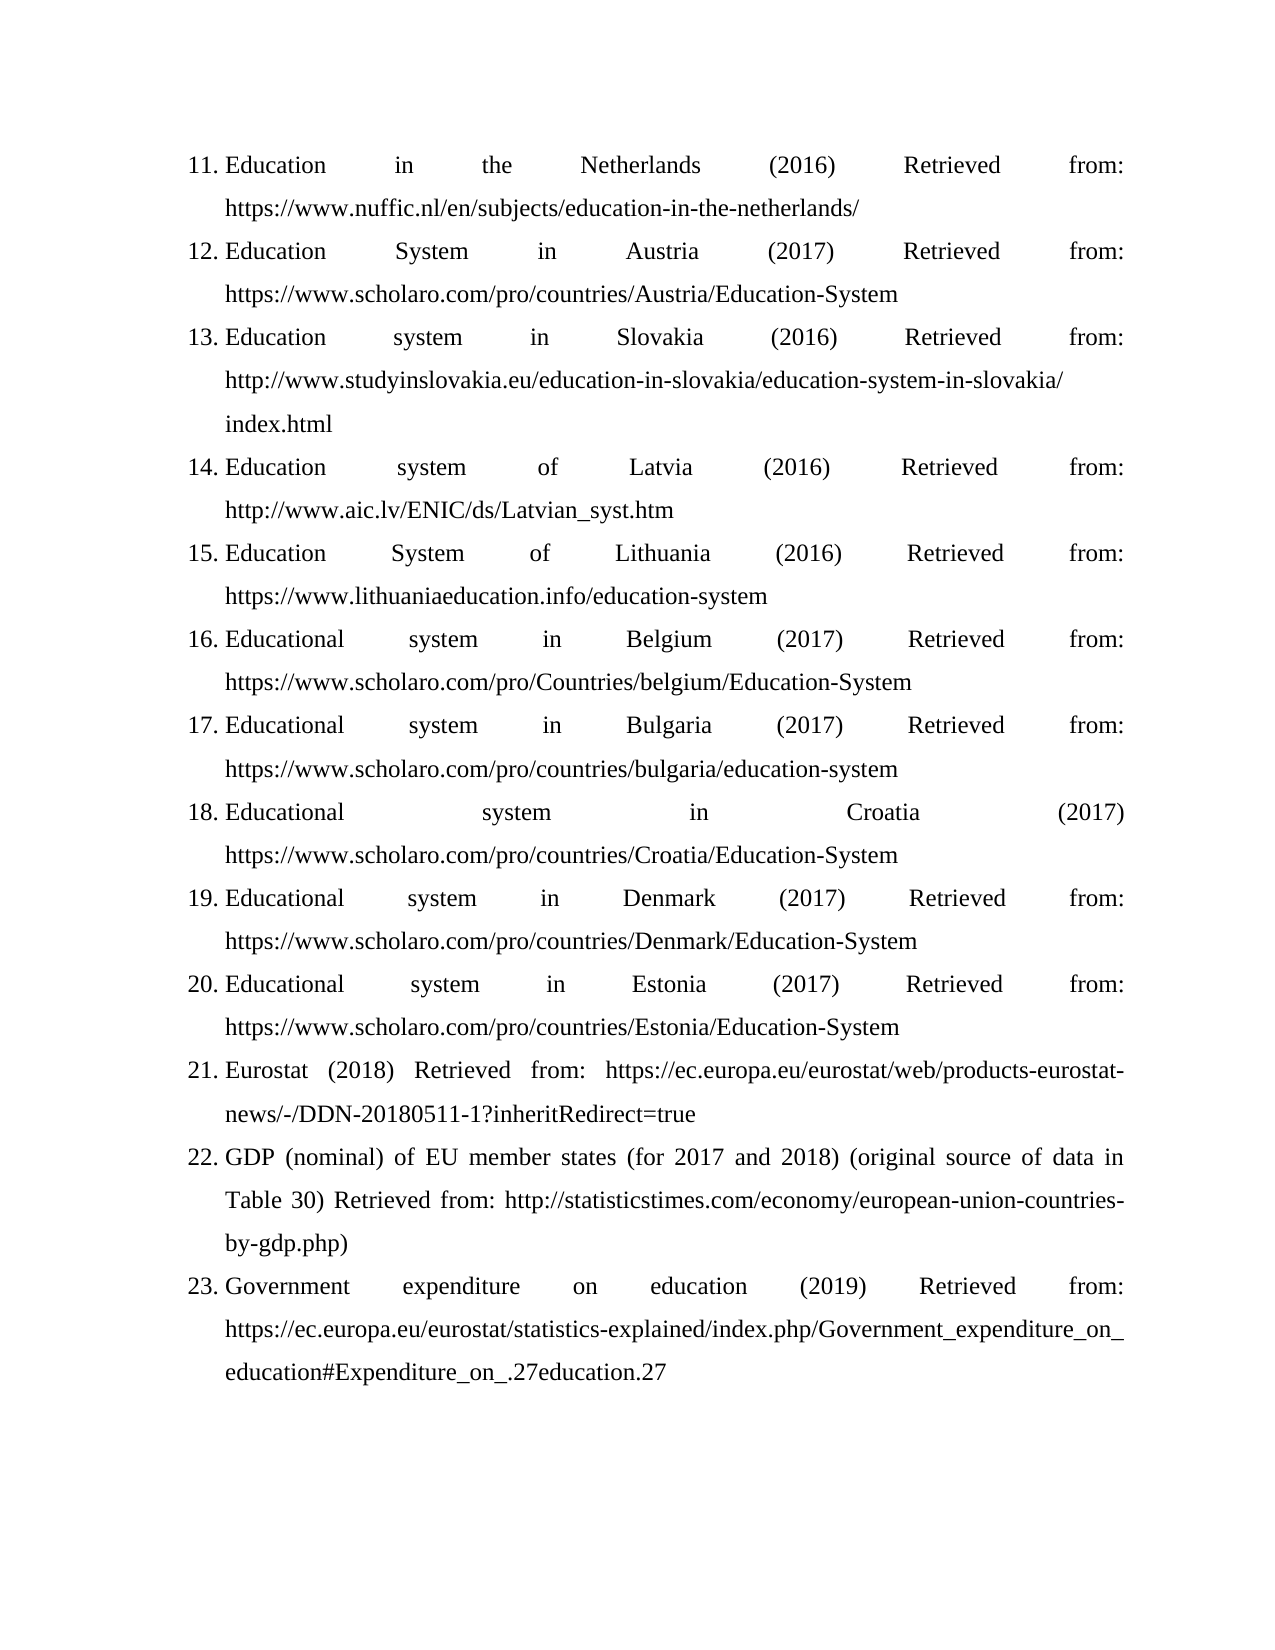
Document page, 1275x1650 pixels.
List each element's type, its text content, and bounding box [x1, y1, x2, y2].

list Education System of Lithuania (2016) Retrieved from: https://www.lithuaniaeducation.info/education-system [187, 538, 1125, 610]
list GDP (nominal) of EU member states (for 2017 and 2018) (original source of data in Table 30) Retrieved from: http://statisticstimes.com/economy/european-union-countries-by-gdp.php) [187, 1142, 1125, 1257]
list Eurostat (2018) Retrieved from: https://ec.europa.eu/eurostat/web/products-eurostat-news/-/DDN-20180511-1?inheritRedirect=true [187, 1056, 1125, 1127]
list Education in the Netherlands (2016) Retrieved from: https://www.nuffic.nl/en/subjects/education-in-the-netherlands/ [187, 150, 1125, 222]
list Educational system in Croatia (2017) https://www.scholaro.com/pro/countries/Croatia/Education-System [187, 797, 1125, 869]
list Education system of Latvia (2016) Retrieved from: http://www.aic.lv/ENIC/ds/Latvian_syst.htm [187, 452, 1125, 524]
list Educational system in Bulgaria (2017) Retrieved from: https://www.scholaro.com/pro/countries/bulgaria/education-system [187, 711, 1125, 782]
list Education system in Slovakia (2016) Retrieved from: http://www.studyinslovakia.eu/education-in-slovakia/education-system-in-slovakia/index.html [187, 322, 1125, 437]
list Education System in Austria (2017) Retrieved from: https://www.scholaro.com/pro/countries/Austria/Education-System [187, 236, 1125, 308]
list Educational system in Denmark (2017) Retrieved from: https://www.scholaro.com/pro/countries/Denmark/Education-System [187, 883, 1125, 955]
list Educational system in Estonia (2017) Retrieved from: https://www.scholaro.com/pro/countries/Estonia/Education-System [187, 969, 1125, 1041]
list Government expenditure on education (2019) Retrieved from: https://ec.europa.eu/eurostat/statistics-explained/index.php/Government_expenditure_on_education#Expenditure_on_.27education.27 [187, 1271, 1125, 1386]
list Educational system in Belgium (2017) Retrieved from: https://www.scholaro.com/pro/Countries/belgium/Education-System [187, 624, 1125, 696]
